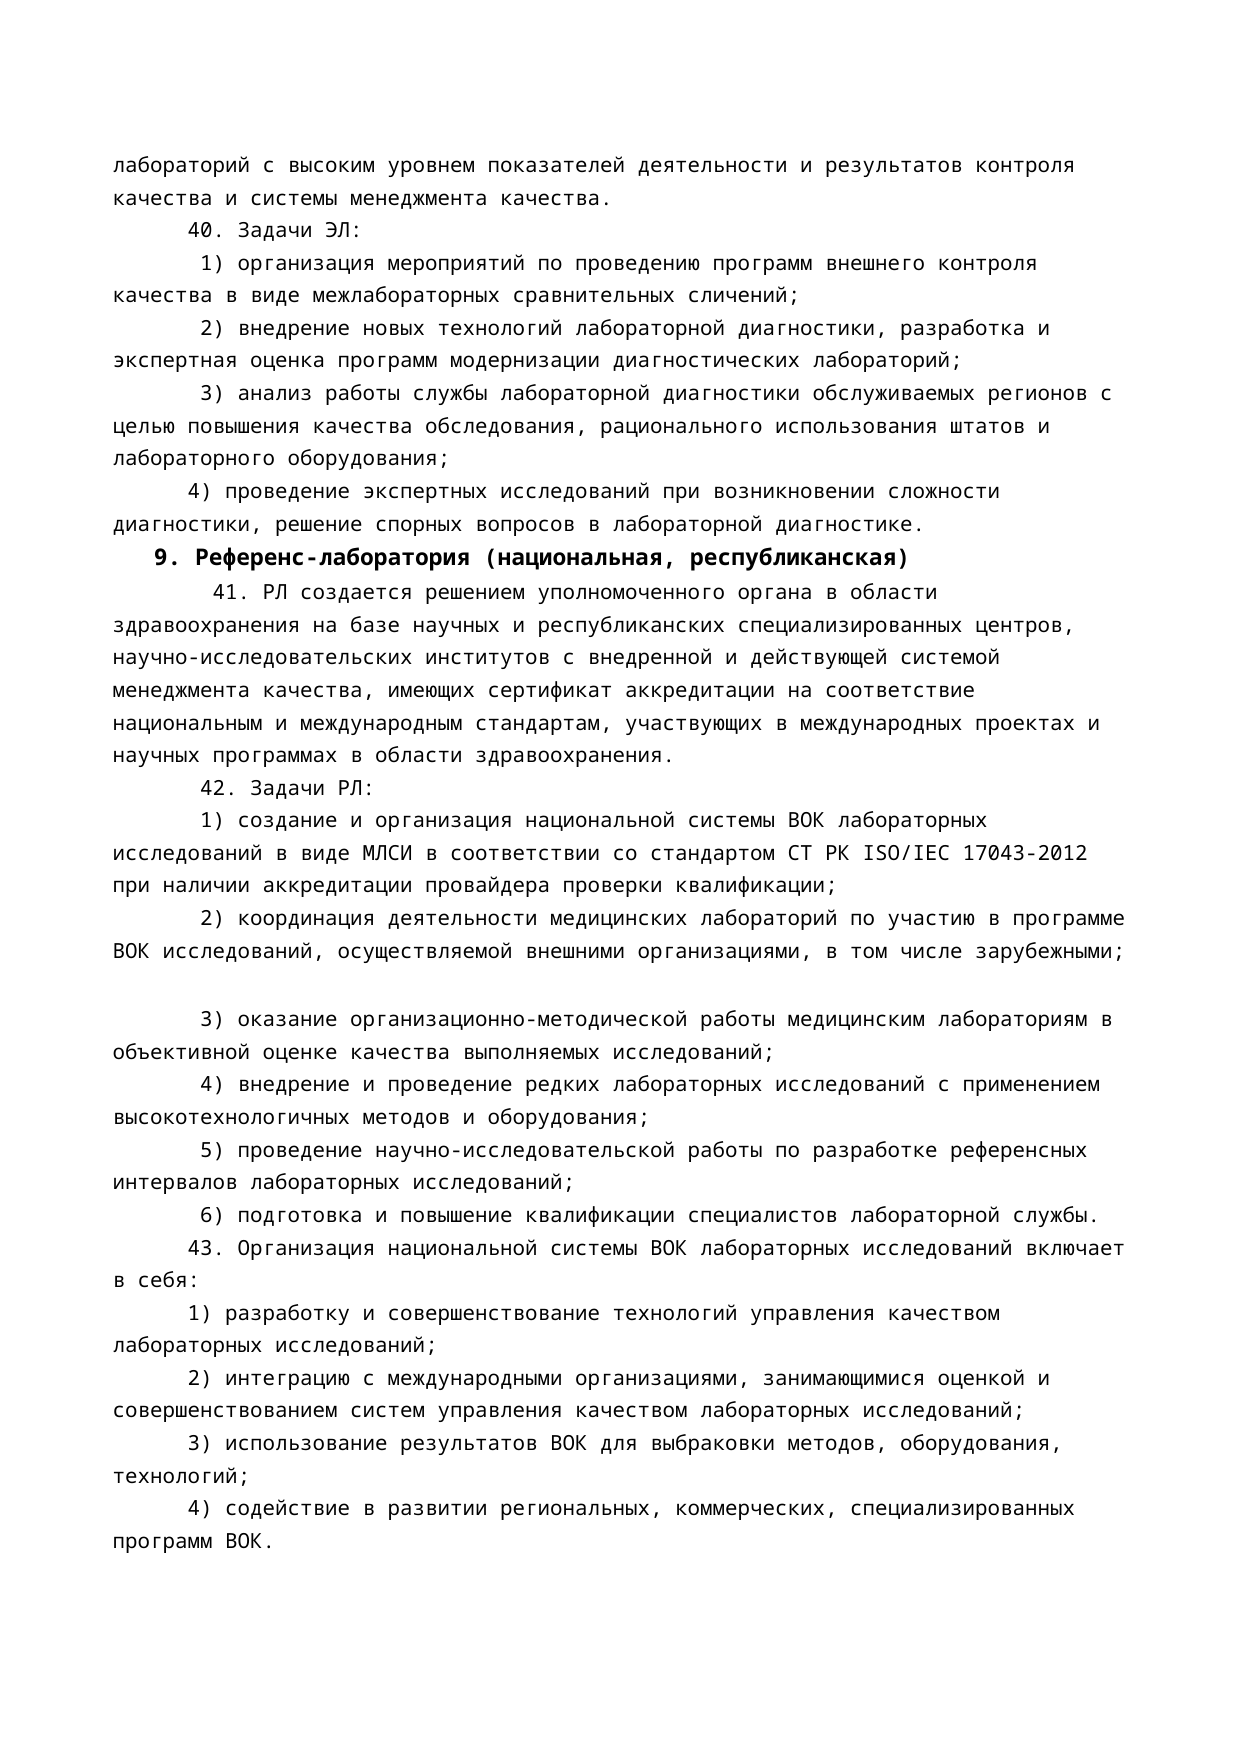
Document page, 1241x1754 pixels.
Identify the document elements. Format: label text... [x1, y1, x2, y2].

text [112, 150, 1128, 537]
text 41. РЛ создается решением уполномоченного органа в области здравоохранения на базе научных и республиканских специализированных центров, научно-исследовательских институтов с внедренной и действующей системой менеджмента качества, имеющих сертификат аккредитации на соответствие национальным и международным стандартам, участвующих в международных проектах и научных программах в области здравоохранения. 42. Задачи РЛ: 1) создание и организация национальной системы ВОК лабораторных исследований в виде МЛСИ в соответствии со стандартом СТ РК ISO/IEC 17043-2012 при наличии аккредитации провайдера проверки квалификации; 2) координация деятельности медицинских лабораторий по участию в программе ВОК исследований, осуществляемой внешними организациями, в том числе зарубежными; 3) оказание организационно-методической работы медицинским лабораториям в объективной оценке качества выполняемых исследований; 4) внедрение и проведение редких лабораторных исследований с применением высокотехнологичных методов и оборудования; 5) проведение научно-исследовательской работы по разработке референсных интервалов лабораторных исследований; 6) подготовка и повышение квалификации специалистов лабораторной службы. 43. Организация национальной системы ВОК лабораторных исследований включает в себя: 1) разработку и совершенствование технологий управления качеством лабораторных исследований; 2) интеграцию с международными организациями, занимающимися оценкой и совершенствованием систем управления качеством лабораторных исследований; 3) использование результатов ВОК для выбраковки методов, оборудования, технологий; 4) содействие в развитии региональных, коммерческих, специализированных программ ВОК. [112, 577, 1128, 1554]
text 9. Референс-лаборатория (национальная, республиканская) [112, 541, 1128, 572]
